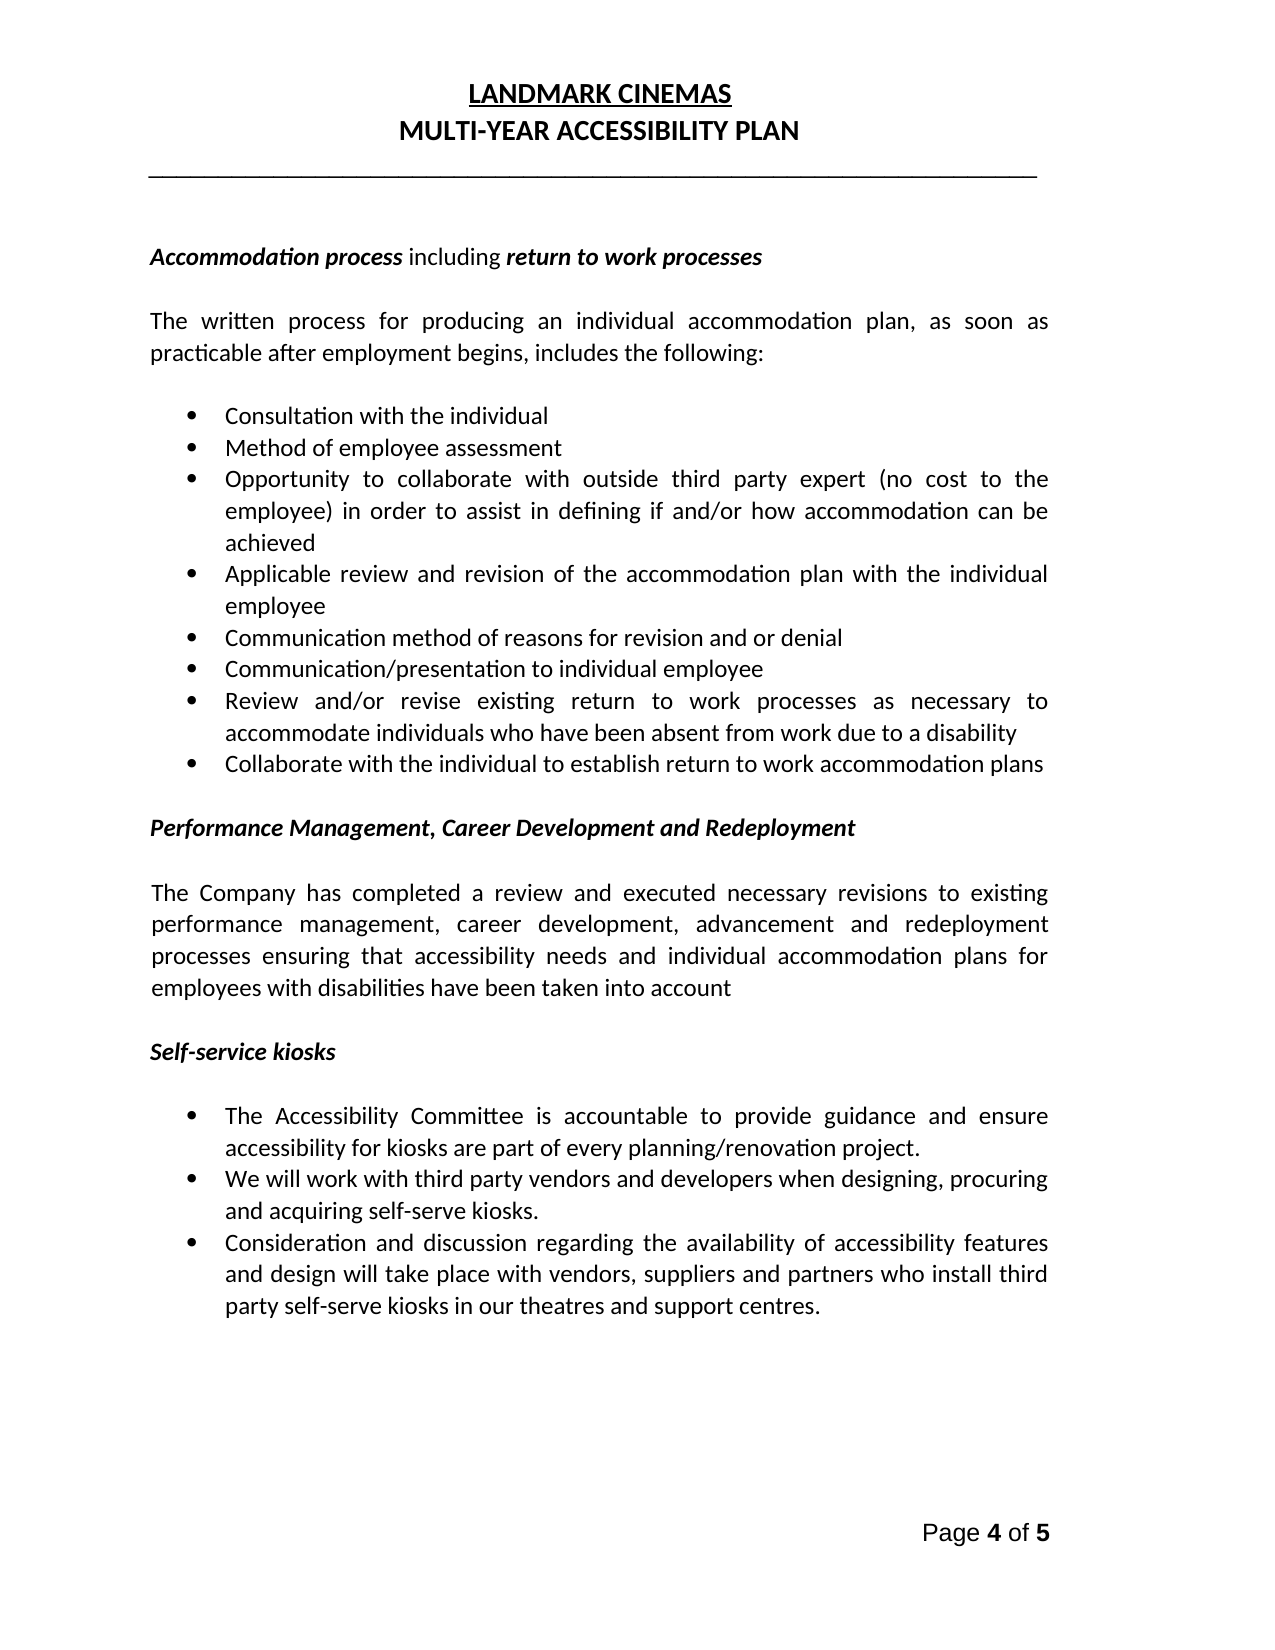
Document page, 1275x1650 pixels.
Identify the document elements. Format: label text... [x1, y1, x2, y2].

list Opportunity to collaborate with outside third party expert (no cost to the employee) in order to assist in defining if and/or how accommodation can be achieved [187, 463, 1050, 557]
text Accommodation process including return to work processes [150, 241, 1050, 271]
list The Accessibility Committee is accountable to provide guidance and ensure accessibility for kiosks are part of every planning/renovation project. [187, 1100, 1050, 1162]
text Performance Management, Career Development and Redeployment [150, 812, 1050, 843]
list Collaborate with the individual to establish return to work accommodation plans [187, 748, 1050, 779]
list Consideration and discussion regarding the availability of accessibility features and design will take place with vendors, suppliers and partners who install third party self-serve kiosks in our theatres and support centres. [187, 1227, 1050, 1321]
list Applicable review and revision of the accommodation plan with the individual employee [187, 558, 1050, 621]
list Communication method of reasons for revision and or denial [187, 622, 1050, 652]
list Review and/or revise existing return to work processes as necessary to accommodate individuals who have been absent from work due to a disability [187, 685, 1050, 747]
list We will work with third party vendors and developers when designing, procuring and acquiring self-serve kiosks. [187, 1163, 1050, 1226]
list Consultation with the individual [187, 400, 1050, 431]
text The written process for producing an individual accommodation plan, as soon as practicable after employment begins, includes the following: [150, 305, 1050, 367]
text The Company has completed a review and executed necessary revisions to existing performance management, career development, advancement and redeployment processes ensuring that accessibility needs and individual accommodation plans for employees with disabilities have been taken into account [151, 877, 1050, 1002]
list Communication/presentation to individual employee [187, 653, 1050, 684]
text Self-service kiosks [150, 1036, 1050, 1066]
list Method of employee assessment [187, 432, 1050, 462]
